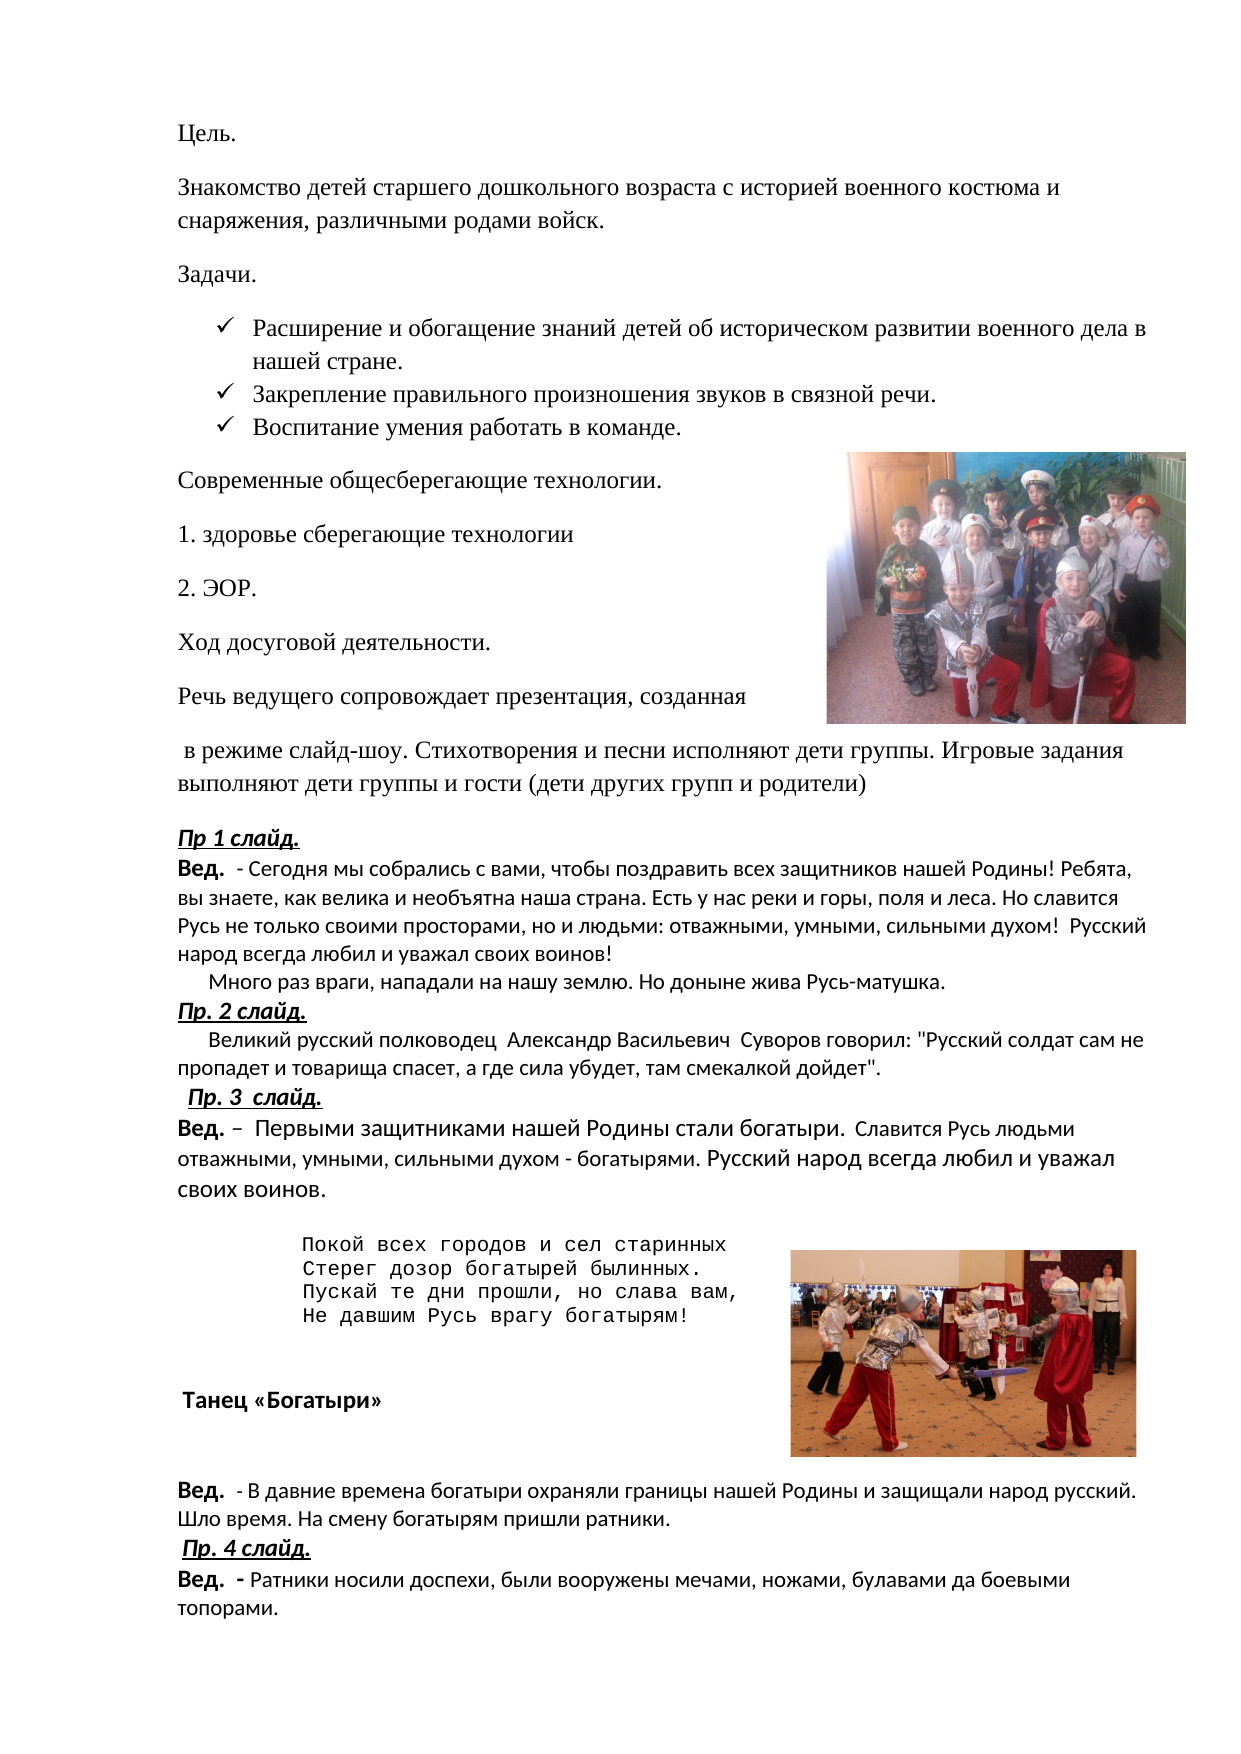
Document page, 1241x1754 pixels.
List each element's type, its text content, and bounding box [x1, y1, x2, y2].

text Ход досуговой деятельности. [177, 627, 826, 656]
text Танец «Богатыри» [177, 1385, 1152, 1415]
text Покой всех городов и сел старинных [177, 1234, 1152, 1258]
text 2. ЭОР. [177, 573, 826, 602]
text Пр 1 слайд. [177, 822, 1152, 852]
text в режиме слайд-шоу. Стихотворения и песни исполняют дети группы. Игровые задания выполняют дети группы и гости (дети других групп и родители) [177, 735, 1152, 797]
text Пр. 3 слайд. [177, 1081, 1152, 1112]
text Пр. 2 слайд. Великий русский полководец Александр Васильевич Суворов говорил: "Русский солдат сам не пропадет и товарища спасет, а где сила убудет, там смекалкой дойдет". [177, 995, 1152, 1081]
text Пр. 4 слайд. [177, 1532, 1152, 1563]
text Вед. - Сегодня мы собрались с вами, чтобы поздравить всех защитников нашей Родины! Ребята, вы знаете, как велика и необъятна наша страна. Есть у нас реки и горы, поля и леса. Но славится Русь не только своими просторами, но и людьми: отважными, умными, сильными духом! Русский народ всегда любил и уважал своих воинов! Много раз враги, нападали на нашу землю. Но доныне жива Русь-матушка. [177, 852, 1152, 995]
text Вед. - Ратники носили доспехи, были вооружены мечами, ножами, булавами да боевыми топорами. [177, 1563, 1152, 1621]
text Цель. [177, 118, 1152, 147]
text 1. здоровье сберегающие технологии [177, 519, 826, 548]
text Вед. – Первыми защитниками нашей Родины стали богатыри. Славится Русь людьми отважными, умными, сильными духом - богатырями. Русский народ всегда любил и уважал своих воинов. [177, 1112, 1152, 1203]
picture [826, 452, 1186, 724]
list Расширение и обогащение знаний детей об историческом развитии военного дела в нашей стране. [215, 313, 1152, 374]
text Стерег дозор богатырей былинных. [177, 1258, 1152, 1281]
text Пускай те дни прошли, но слава вам, [177, 1281, 1152, 1305]
picture [790, 1415, 1137, 1457]
text Речь ведущего сопровождает презентация, созданная [177, 681, 826, 710]
text Современные общесберегающие технологии. [177, 466, 826, 494]
text Задачи. [177, 259, 1152, 288]
text Знакомство детей старшего дошкольного возраста с историей военного костюма и снаряжения, различными родами войск. [177, 172, 1152, 234]
picture [790, 1329, 1137, 1385]
text Не давшим Русь врагу богатырям! [177, 1305, 1152, 1329]
list Закрепление правильного произношения звуков в связной речи. [215, 379, 1152, 407]
list Воспитание умения работать в команде. [215, 412, 1152, 441]
text Вед. - В давние времена богатыри охраняли границы нашей Родины и защищали народ русский. Шло время. На смену богатырям пришли ратники. [177, 1474, 1152, 1532]
